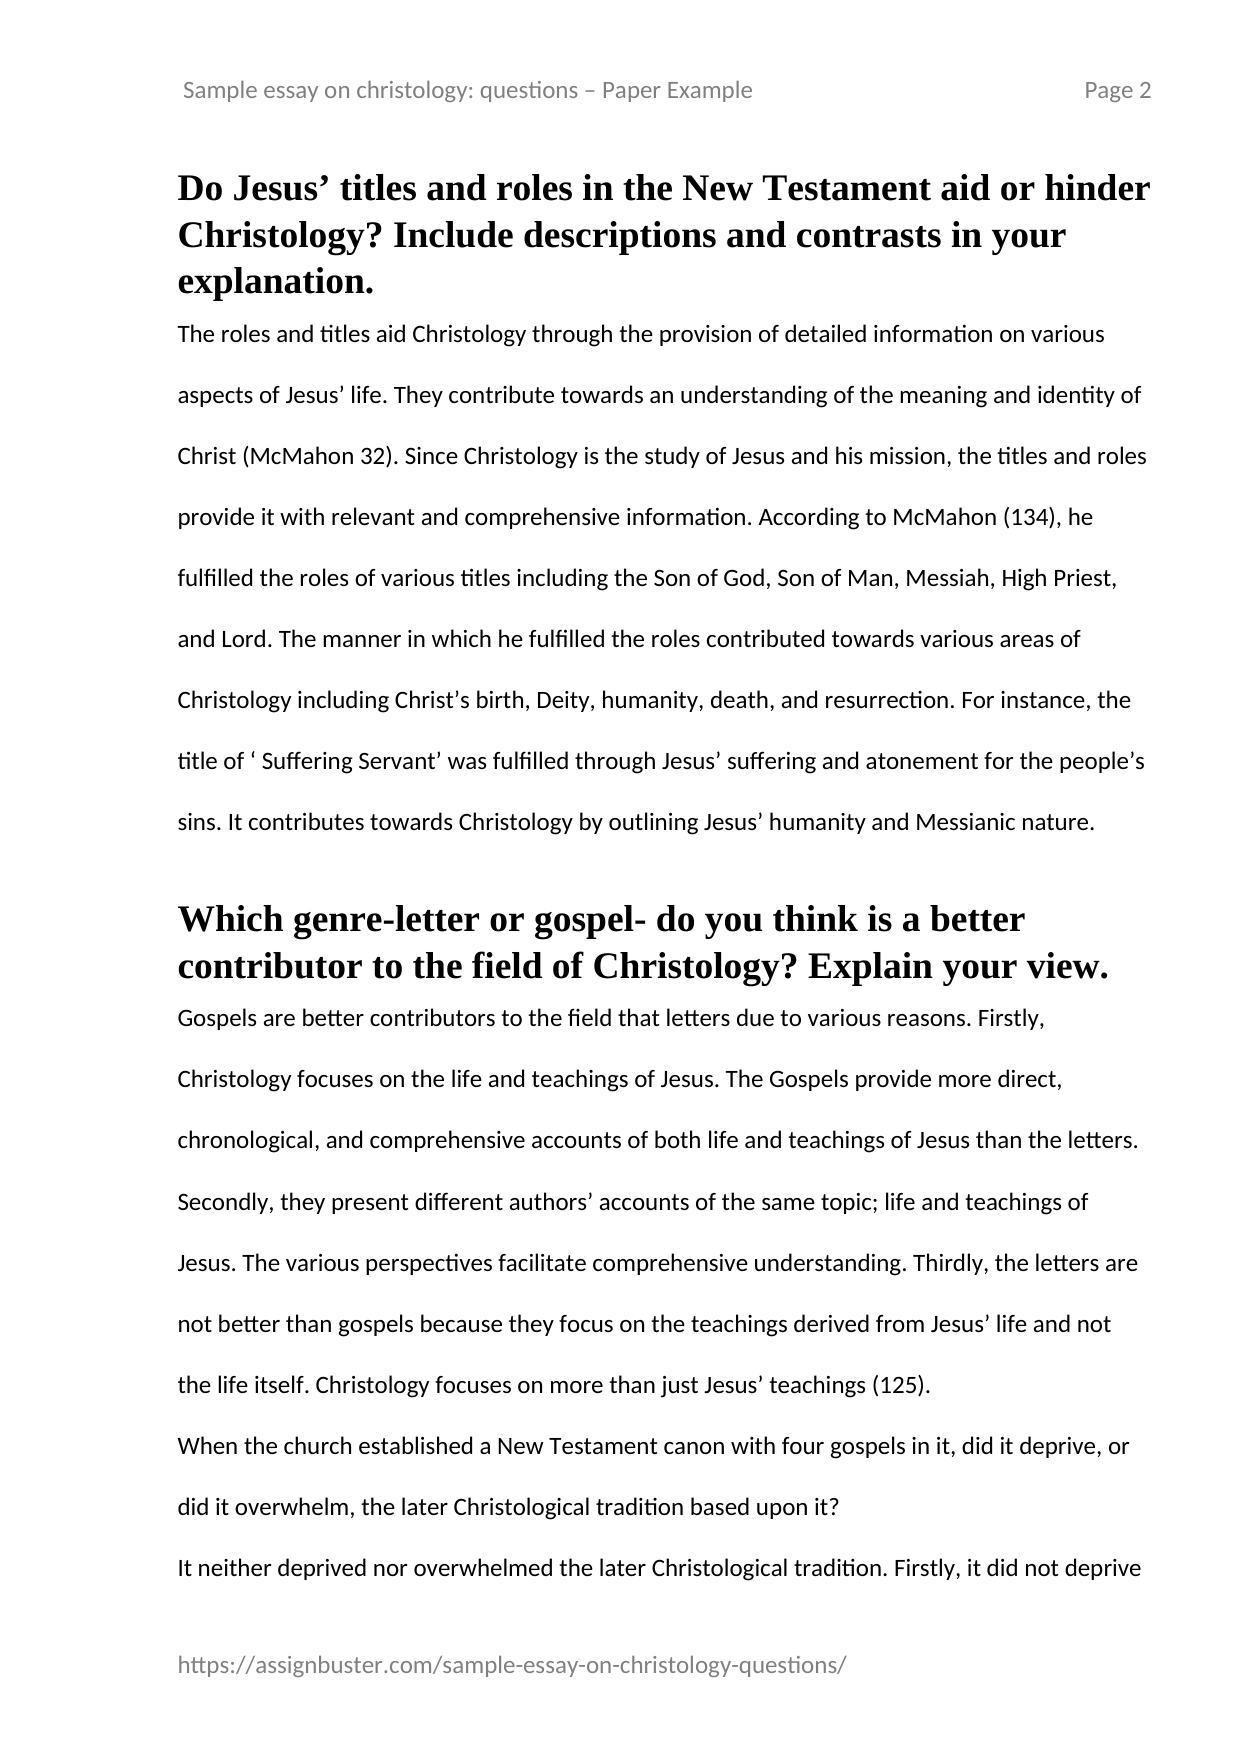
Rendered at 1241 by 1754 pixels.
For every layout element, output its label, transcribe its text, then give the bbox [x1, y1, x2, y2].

text The roles and titles aid Christology through the provision of detailed information on various aspects of Jesus’ life. They contribute towards an understanding of the meaning and identity of Christ (McMahon 32). Since Christology is the study of Jesus and his mission, the titles and roles provide it with relevant and comprehensive information. According to McMahon (134), he fulfilled the roles of various titles including the Son of God, Son of Man, Messiah, High Priest, and Lord. The manner in which he fulfilled the roles contributed towards various areas of Christology including Christ’s birth, Deity, humanity, death, and resurrection. For instance, the title of ‘ Suffering Servant’ was fulfilled through Jesus’ suffering and atonement for the people’s sins. It contributes towards Christology by outlining Jesus’ humanity and Messianic nature. [177, 318, 1152, 837]
subtitle Which genre-letter or gospel- do you think is a better contributor to the field of Christology? Explain your view. [177, 897, 1152, 987]
subtitle Do Jesus’ titles and roles in the New Testament aid or hinder Christology? Include descriptions and contrasts in your explanation. [177, 166, 1152, 302]
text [177, 1002, 1152, 1582]
